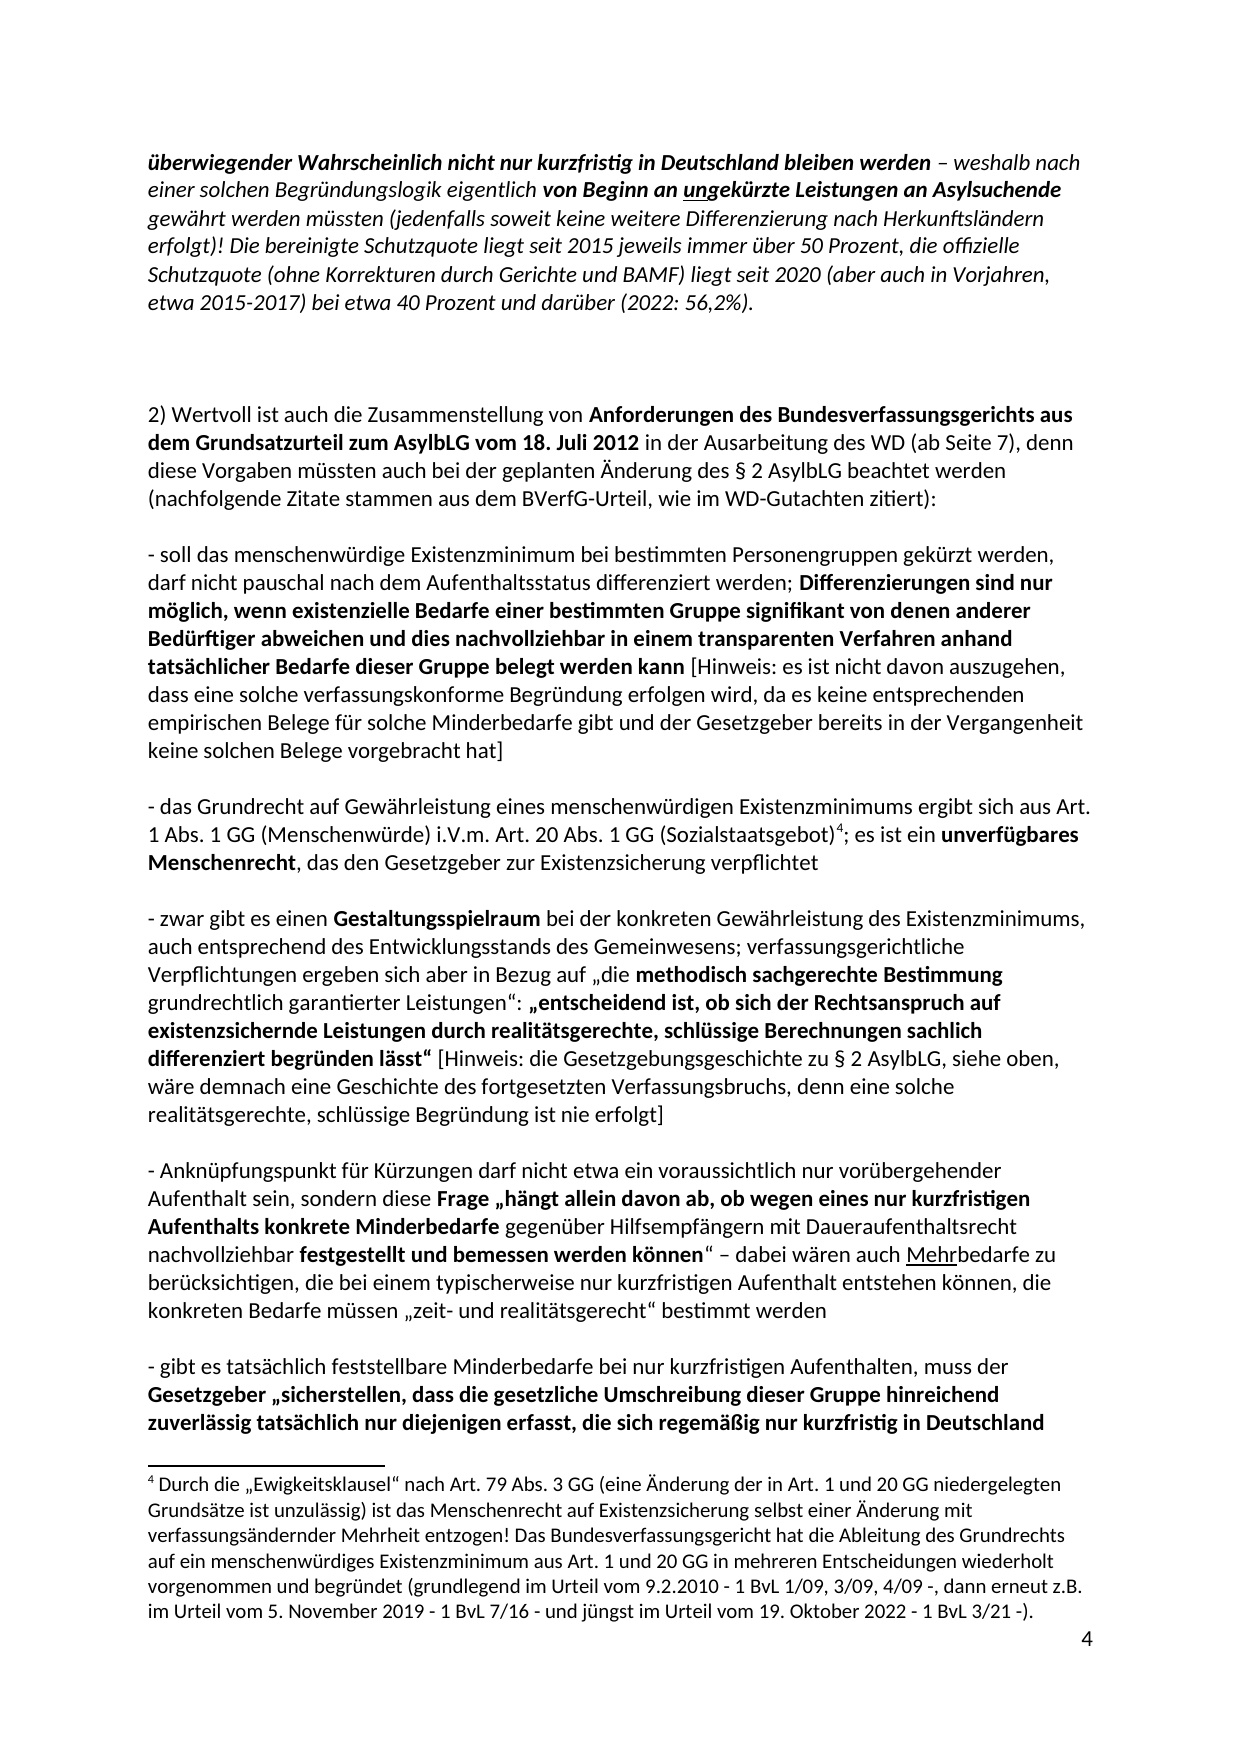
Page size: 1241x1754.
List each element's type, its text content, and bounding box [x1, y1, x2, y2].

text - das Grundrecht auf Gewährleistung eines menschenwürdigen Existenzminimums ergibt sich aus Art. 1 Abs. 1 GG (Menschenwürde) i.V.m. Art. 20 Abs. 1 GG (Sozialstaatsgebot); es ist ein unverfügbares Menschenrecht, das den Gesetzgeber zur Existenzsicherung verpflichtet [148, 792, 1093, 876]
text - Anknüpfungspunkt für Kürzungen darf nicht etwa ein voraussichtlich nur vorübergehender Aufenthalt sein, sondern diese Frage „hängt allein davon ab, ob wegen eines nur kurzfristigen Aufenthalts konkrete Minderbedarfe gegenüber Hilfsempfängern mit Daueraufenthaltsrecht nachvollziehbar festgestellt und bemessen werden können“ – dabei wären auch Mehrbedarfe zu berücksichtigen, die bei einem typischerweise nur kurzfristigen Aufenthalt entstehen können, die konkreten Bedarfe müssen „zeit- und realitätsgerecht“ bestimmt werden [148, 1156, 1093, 1324]
text 2) Wertvoll ist auch die Zusammenstellung von Anforderungen des Bundesverfassungsgerichts aus dem Grundsatzurteil zum AsylbLG vom 18. Juli 2012 in der Ausarbeitung des WD (ab Seite 7), denn diese Vorgaben müssten auch bei der geplanten Änderung des § 2 AsylbLG beachtet werden (nachfolgende Zitate stammen aus dem BVerfG-Urteil, wie im WD-Gutachten zitiert): [148, 400, 1093, 512]
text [148, 148, 1093, 316]
text - zwar gibt es einen Gestaltungsspielraum bei der konkreten Gewährleistung des Existenzminimums, auch entsprechend des Entwicklungsstands des Gemeinwesens; verfassungsgerichtliche Verpflichtungen ergeben sich aber in Bezug auf „die methodisch sachgerechte Bestimmung grundrechtlich garantierter Leistungen“: „entscheidend ist, ob sich der Rechtsanspruch auf existenzsichernde Leistungen durch realitätsgerechte, schlüssige Berechnungen sachlich differenziert begründen lässt“ [Hinweis: die Gesetzgebungsgeschichte zu § 2 AsylbLG, siehe oben, wäre demnach eine Geschichte des fortgesetzten Verfassungsbruchs, denn eine solche realitätsgerechte, schlüssige Begründung ist nie erfolgt] [148, 904, 1093, 1128]
text - soll das menschenwürdige Existenzminimum bei bestimmten Personengruppen gekürzt werden, darf nicht pauschal nach dem Aufenthaltsstatus differenziert werden; Differenzierungen sind nur möglich, wenn existenzielle Bedarfe einer bestimmten Gruppe signifikant von denen anderer Bedürftiger abweichen und dies nachvollziehbar in einem transparenten Verfahren anhand tatsächlicher Bedarfe dieser Gruppe belegt werden kann [Hinweis: es ist nicht davon auszugehen, dass eine solche verfassungskonforme Begründung erfolgen wird, da es keine entsprechenden empirischen Belege für solche Minderbedarfe gibt und der Gesetzgeber bereits in der Vergangenheit keine solchen Belege vorgebracht hat] [148, 540, 1093, 792]
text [148, 1352, 1093, 1437]
